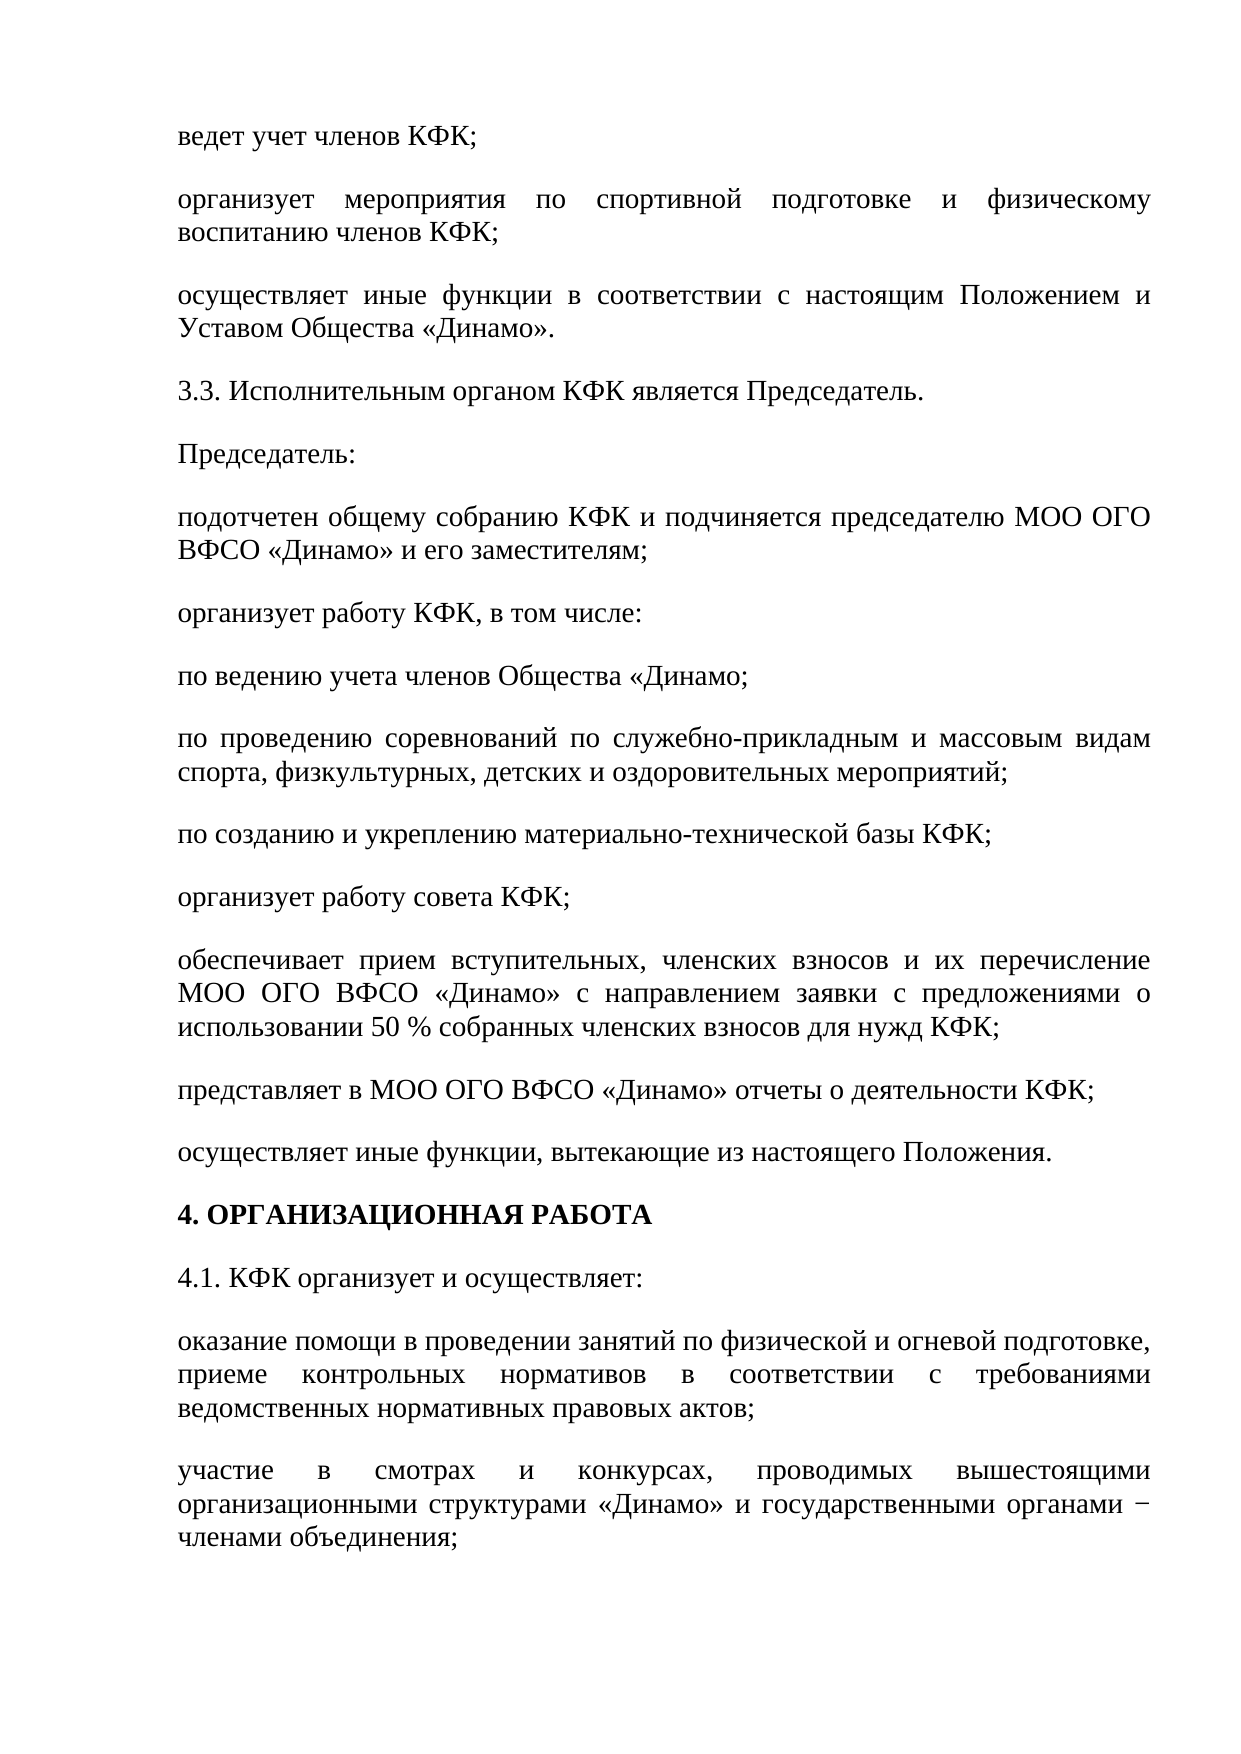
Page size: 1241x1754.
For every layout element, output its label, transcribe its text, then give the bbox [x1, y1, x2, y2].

text по проведению соревнований по служебно-прикладным и массовым видам спорта, физкультурных, детских и оздоровительных мероприятий; [177, 720, 1152, 787]
text по созданию и укреплению материально-технической базы КФК; [177, 817, 1152, 850]
text организует работу КФК, в том числе: [177, 595, 1152, 628]
text подотчетен общему собранию КФК и подчиняется председателю МОО ОГО ВФСО «Динамо» и его заместителям; [177, 499, 1152, 566]
text 4.1. КФК организует и осуществляет: [177, 1260, 1152, 1293]
text организует работу совета КФК; [177, 879, 1152, 913]
text Председатель: [177, 436, 1152, 469]
text ведет учет членов КФК; [177, 118, 1152, 152]
text организует мероприятия по спортивной подготовке и физическому воспитанию членов КФК; [177, 181, 1152, 248]
text по ведению учета членов Общества «Динамо; [177, 658, 1152, 691]
text обеспечивает прием вступительных, членских взносов и их перечисление МОО ОГО ВФСО «Динамо» с направлением заявки с предложениями о использовании 50 % собранных членских взносов для нужд КФК; [177, 942, 1152, 1043]
text участие в смотрах и конкурсах, проводимых вышестоящими организационными структурами «Динамо» и государственными органами − членами объединения; [177, 1452, 1152, 1553]
text осуществляет иные функции, вытекающие из настоящего Положения. [177, 1134, 1152, 1168]
text оказание помощи в проведении занятий по физической и огневой подготовке, приеме контрольных нормативов в соответствии с требованиями ведомственных нормативных правовых актов; [177, 1323, 1152, 1423]
text представляет в МОО ОГО ВФСО «Динамо» отчеты о деятельности КФК; [177, 1072, 1152, 1105]
text осуществляет иные функции в соответствии с настоящим Положением и Уставом Общества «Динамо». [177, 277, 1152, 344]
text 4. ОРГАНИЗАЦИОННАЯ РАБОТА [177, 1197, 1152, 1231]
text 3.3. Исполнительным органом КФК является Председатель. [177, 373, 1152, 407]
